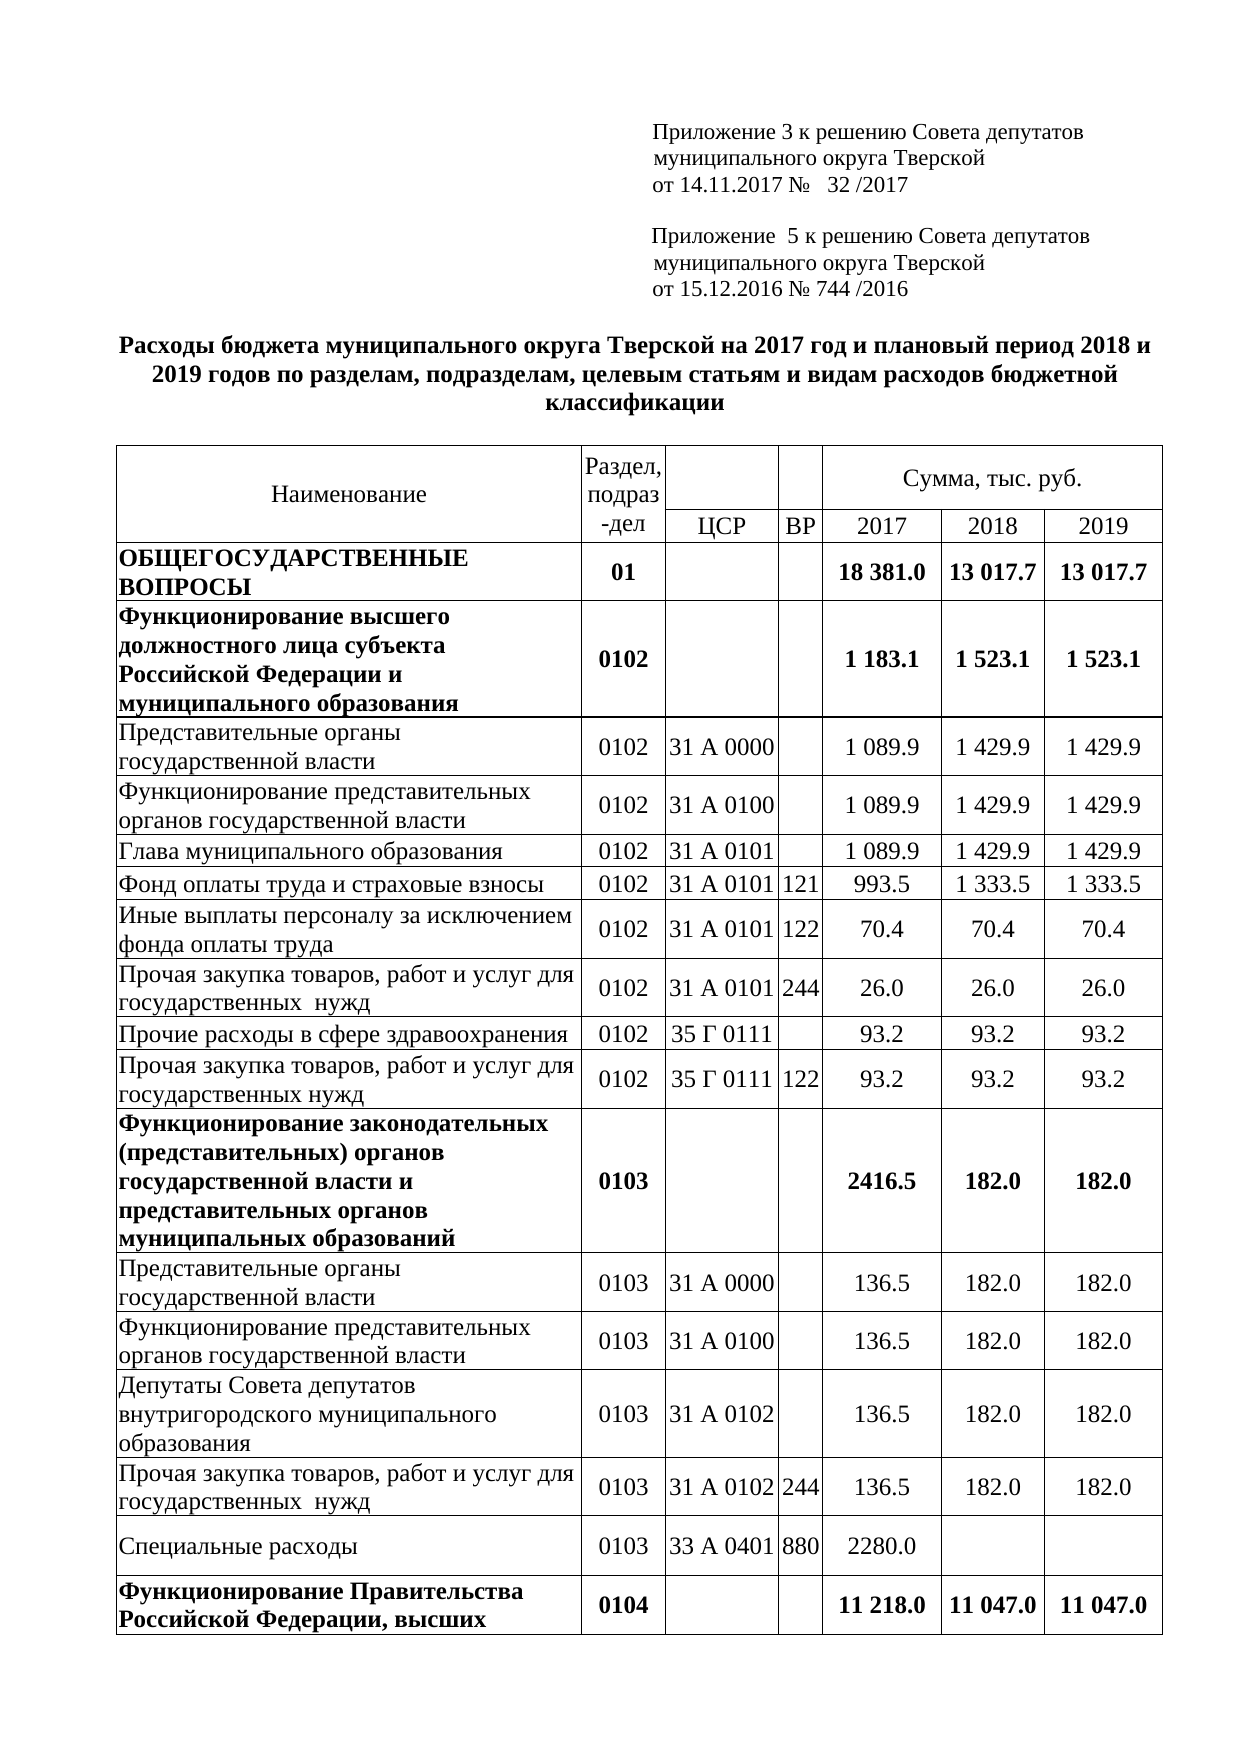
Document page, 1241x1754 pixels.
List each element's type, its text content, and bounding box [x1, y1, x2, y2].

table_cell 1 333.5 [1045, 867, 1162, 899]
table_cell 2017 [823, 510, 941, 542]
table_cell [666, 601, 778, 716]
table_cell Депутаты Совета депутатов внутригородского муниципального образования [117, 1370, 581, 1457]
table_cell 31 А 0101 [666, 835, 778, 866]
table_cell 244 [779, 959, 822, 1016]
table_cell [779, 776, 822, 833]
table_cell 2018 [942, 510, 1044, 542]
table_cell 182.0 [1045, 1312, 1162, 1369]
table_cell 31 А 0102 [666, 1458, 778, 1515]
text муниципального округа Тверской [155, 249, 1152, 276]
table_cell 0102 [582, 959, 665, 1016]
table_cell 1 429.9 [942, 776, 1044, 833]
text Расходы бюджета муниципального округа Тверской на 2017 год и плановый период 2018 и 2019 годов по разделам, подразделам, целевым статьям и видам расходов бюджетной классификации [118, 330, 1152, 416]
table_cell [779, 835, 822, 866]
table_cell 1 429.9 [1045, 776, 1162, 833]
table_cell Представительные органы государственной власти [117, 1253, 581, 1311]
text от 14.11.2017 № 32 /2017 [155, 171, 1152, 197]
table_header [779, 446, 822, 509]
table_cell Прочая закупка товаров, работ и услуг для государственных нужд [117, 959, 581, 1016]
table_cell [117, 1576, 581, 1634]
table_cell 0103 [582, 1253, 665, 1311]
table_cell [779, 1312, 822, 1369]
table_cell [666, 1109, 778, 1252]
table_cell [779, 1253, 822, 1311]
table_cell 31 А 0100 [666, 776, 778, 833]
table_cell 182.0 [942, 1109, 1044, 1252]
table_cell [779, 1576, 822, 1634]
table_cell [666, 1576, 778, 1634]
table_cell 01 [582, 543, 665, 600]
table_cell 1 089.9 [823, 835, 941, 866]
table_cell Прочая закупка товаров, работ и услуг для государственных нужд [117, 1050, 581, 1107]
table_header Наименование [117, 446, 581, 542]
table_cell Функционирование высшего должностного лица субъекта Российской Федерации и муниципального образования [117, 601, 581, 716]
table_cell 136.5 [823, 1312, 941, 1369]
table_cell 0102 [582, 900, 665, 958]
table_cell ЦСР [666, 510, 778, 542]
table_cell ВР [779, 510, 822, 542]
table_cell [779, 718, 822, 775]
table_cell 0102 [582, 776, 665, 833]
table_cell 1 089.9 [823, 718, 941, 775]
table_cell 0102 [582, 718, 665, 775]
table_cell 880 [779, 1516, 822, 1574]
table_cell Функционирование представительных органов государственной власти [117, 776, 581, 833]
table_cell 11 047.0 [1045, 1576, 1162, 1634]
table_cell 31 А 0000 [666, 1253, 778, 1311]
table_cell [666, 543, 778, 600]
table_cell 1 429.9 [942, 718, 1044, 775]
table_header Раздел, подраз-дел [582, 446, 665, 542]
table_cell 31 А 0101 [666, 867, 778, 899]
table_cell 1 523.1 [1045, 601, 1162, 716]
table_cell 13 017.7 [1045, 543, 1162, 600]
table_cell [942, 1516, 1044, 1574]
table_cell 0103 [582, 1312, 665, 1369]
table_cell 70.4 [942, 900, 1044, 958]
table_cell 182.0 [1045, 1253, 1162, 1311]
table_cell 26.0 [1045, 959, 1162, 1016]
table_cell Прочие расходы в сфере здравоохранения [117, 1017, 581, 1049]
table_cell [779, 1109, 822, 1252]
table_cell 11 047.0 [942, 1576, 1044, 1634]
table_cell 0103 [582, 1109, 665, 1252]
table_cell 1 089.9 [823, 776, 941, 833]
table_cell 1 333.5 [942, 867, 1044, 899]
table_cell 13 017.7 [942, 543, 1044, 600]
table_cell 11 218.0 [823, 1576, 941, 1634]
table_cell 93.2 [942, 1017, 1044, 1049]
table_cell 182.0 [942, 1370, 1044, 1457]
table_cell Иные выплаты персоналу за исключением фонда оплаты труда [117, 900, 581, 958]
table_cell 31 А 0101 [666, 959, 778, 1016]
table_cell 0102 [582, 835, 665, 866]
table_cell 993.5 [823, 867, 941, 899]
table_cell 0102 [582, 867, 665, 899]
table_cell Специальные расходы [117, 1516, 581, 1574]
table_cell 31 А 0102 [666, 1370, 778, 1457]
table_cell 182.0 [1045, 1109, 1162, 1252]
table_cell 1 429.9 [942, 835, 1044, 866]
table_header Сумма, тыс. руб. [823, 446, 1162, 509]
table_cell [1045, 1516, 1162, 1574]
table_cell 0104 [582, 1576, 665, 1634]
table_cell 0103 [582, 1370, 665, 1457]
table_cell 35 Г 0111 [666, 1017, 778, 1049]
table_cell 121 [779, 867, 822, 899]
table_cell 31 А 0000 [666, 718, 778, 775]
table_cell [779, 601, 822, 716]
table_cell ОБЩЕГОСУДАРСТВЕННЫЕ ВОПРОСЫ [117, 543, 581, 600]
text от 15.12.2016 № 744 /2016 [155, 276, 1152, 302]
table_cell 2416.5 [823, 1109, 941, 1252]
table_cell 31 А 0101 [666, 900, 778, 958]
table_cell 93.2 [1045, 1017, 1162, 1049]
table_cell 136.5 [823, 1458, 941, 1515]
table_cell 0102 [582, 601, 665, 716]
table_cell 1 523.1 [942, 601, 1044, 716]
table_cell [779, 543, 822, 600]
table_cell Функционирование законодательных (представительных) органов государственной власти и представительных органов муниципальных образований [117, 1109, 581, 1252]
table_cell 244 [779, 1458, 822, 1515]
table_cell 26.0 [942, 959, 1044, 1016]
table_cell 70.4 [1045, 900, 1162, 958]
table_cell [779, 1370, 822, 1457]
table_cell 182.0 [942, 1458, 1044, 1515]
table_cell Функционирование представительных органов государственной власти [117, 1312, 581, 1369]
table_cell Фонд оплаты труда и страховые взносы [117, 867, 581, 899]
table_header [666, 446, 778, 509]
table_cell 182.0 [1045, 1370, 1162, 1457]
table_cell 0103 [582, 1458, 665, 1515]
table_cell 33 А 0401 [666, 1516, 778, 1574]
table_cell 93.2 [823, 1017, 941, 1049]
text Приложение 5 к решению Совета депутатов [155, 221, 1152, 249]
table_cell 122 [779, 900, 822, 958]
table_cell 18 381.0 [823, 543, 941, 600]
table_cell 0102 [582, 1050, 665, 1107]
table_cell 93.2 [1045, 1050, 1162, 1107]
table_cell 70.4 [823, 900, 941, 958]
text муниципального округа Тверской [155, 144, 1152, 171]
table_cell 182.0 [942, 1312, 1044, 1369]
table_cell 1 429.9 [1045, 718, 1162, 775]
table_cell 93.2 [823, 1050, 941, 1107]
table_cell 136.5 [823, 1253, 941, 1311]
table_cell 182.0 [1045, 1458, 1162, 1515]
table_cell 31 А 0100 [666, 1312, 778, 1369]
table_cell 2280.0 [823, 1516, 941, 1574]
table_cell 122 [779, 1050, 822, 1107]
table_cell [779, 1017, 822, 1049]
table_cell 26.0 [823, 959, 941, 1016]
table_cell 182.0 [942, 1253, 1044, 1311]
table_cell Прочая закупка товаров, работ и услуг для государственных нужд [117, 1458, 581, 1515]
table_cell 1 183.1 [823, 601, 941, 716]
table_cell 93.2 [942, 1050, 1044, 1107]
table_cell 35 Г 0111 [666, 1050, 778, 1107]
table_cell Глава муниципального образования [117, 835, 581, 866]
text Приложение 3 к решению Совета депутатов [155, 118, 1152, 144]
table_cell 0102 [582, 1017, 665, 1049]
table_cell Представительные органы государственной власти [117, 718, 581, 775]
table_cell 2019 [1045, 510, 1162, 542]
table_cell 136.5 [823, 1370, 941, 1457]
table_cell 0103 [582, 1516, 665, 1574]
table_cell 1 429.9 [1045, 835, 1162, 866]
